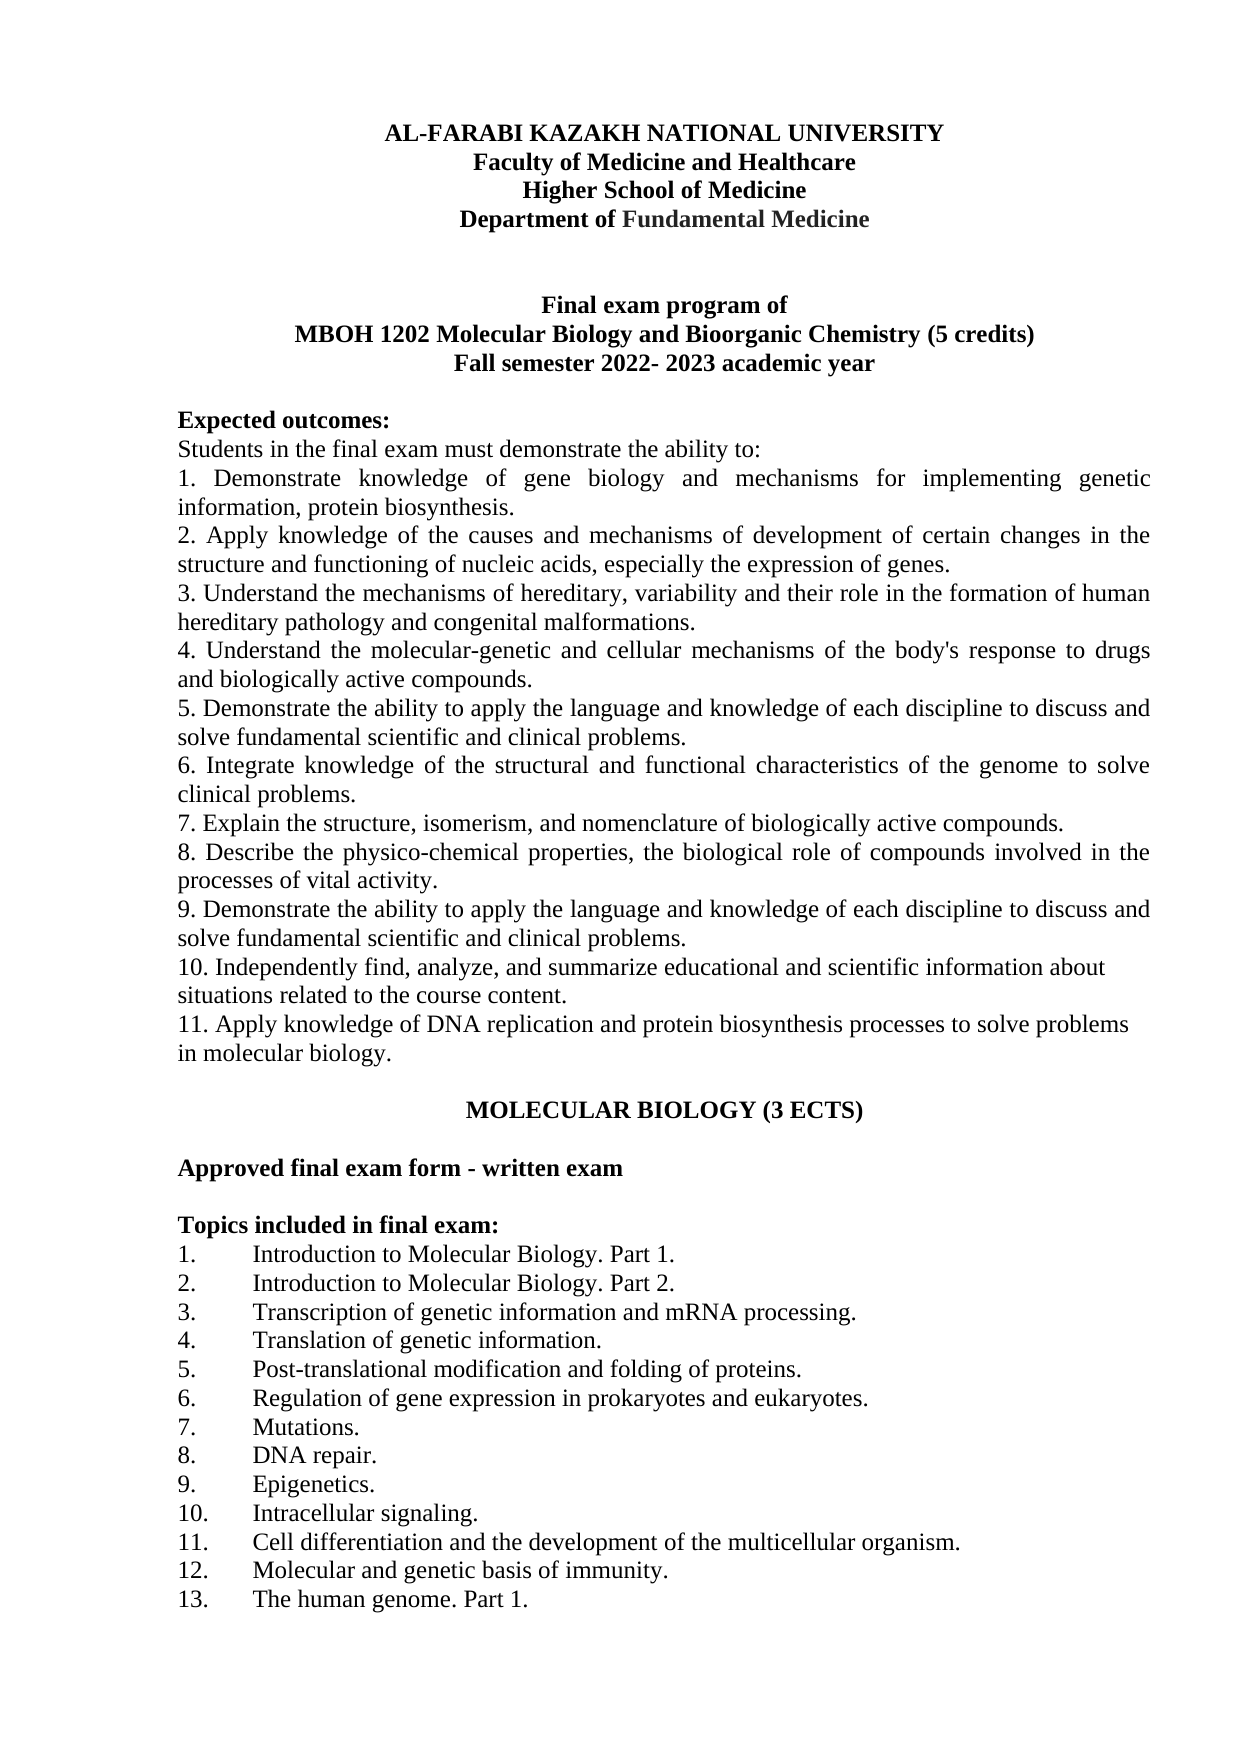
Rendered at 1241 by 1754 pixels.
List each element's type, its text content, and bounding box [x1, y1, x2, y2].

text MOLECULAR BIOLOGY (3 ECTS) [177, 1096, 1152, 1124]
text AL-FARABI KAZAKH NATIONAL UNIVERSITY [177, 118, 1152, 147]
text Department of Fundamental Medicine [177, 204, 1152, 233]
list Cell differentiation and the development of the multicellular organism. [177, 1527, 1152, 1556]
list Transcription of genetic information and mRNA processing. [177, 1297, 1152, 1326]
text Faculty of Medicine and Healthcare [177, 147, 1152, 176]
text 11. Apply knowledge of DNA replication and protein biosynthesis processes to solve problems in molecular biology. [177, 1009, 1152, 1067]
text 3. Understand the mechanisms of hereditary, variability and their role in the formation of human hereditary pathology and congenital malformations. [177, 578, 1152, 636]
text Fall semester 2022- 2023 academic year [177, 348, 1152, 377]
text Final exam program of [177, 291, 1152, 319]
list Introduction to Molecular Biology. Part 2. [177, 1268, 1152, 1297]
text Students in the final exam must demonstrate the ability to: [177, 434, 1152, 463]
list Molecular and genetic basis of immunity. [177, 1556, 1152, 1584]
list Regulation of gene expression in prokaryotes and eukaryotes. [177, 1383, 1152, 1412]
text Topics included in final exam: [177, 1211, 1152, 1239]
text Approved final exam form - written exam [177, 1153, 1152, 1182]
text 4. Understand the molecular-genetic and cellular mechanisms of the body's response to drugs and biologically active compounds. [177, 636, 1152, 693]
text 8. Describe the physico-chemical properties, the biological role of compounds involved in the processes of vital activity. [177, 837, 1152, 894]
text 1. Demonstrate knowledge of gene biology and mechanisms for implementing genetic information, protein biosynthesis. [177, 463, 1152, 521]
list Introduction to Molecular Biology. Part 1. [177, 1239, 1152, 1268]
list Translation of genetic information. [177, 1326, 1152, 1354]
text 10. Independently find, analyze, and summarize educational and scientific information about situations related to the course content. [177, 952, 1152, 1009]
text MBOH 1202 Molecular Biology and Bioorganic Chemistry (5 credits) [177, 319, 1152, 348]
text Higher School of Medicine [177, 176, 1152, 204]
text 9. Demonstrate the ability to apply the language and knowledge of each discipline to discuss and solve fundamental scientific and clinical problems. [177, 894, 1152, 952]
list DNA repair. [177, 1441, 1152, 1469]
text 5. Demonstrate the ability to apply the language and knowledge of each discipline to discuss and solve fundamental scientific and clinical problems. [177, 693, 1152, 751]
list The human genome. Part 1. [177, 1584, 1152, 1613]
list Post-translational modification and folding of proteins. [177, 1354, 1152, 1383]
list Mutations. [177, 1412, 1152, 1441]
list Intracellular signaling. [177, 1498, 1152, 1527]
text 6. Integrate knowledge of the structural and functional characteristics of the genome to solve clinical problems. [177, 751, 1152, 808]
text 7. Explain the structure, isomerism, and nomenclature of biologically active compounds. [177, 808, 1152, 837]
list Epigenetics. [177, 1469, 1152, 1498]
text Expected outcomes: [177, 406, 1152, 434]
text 2. Apply knowledge of the causes and mechanisms of development of certain changes in the structure and functioning of nucleic acids, especially the expression of genes. [177, 521, 1152, 578]
